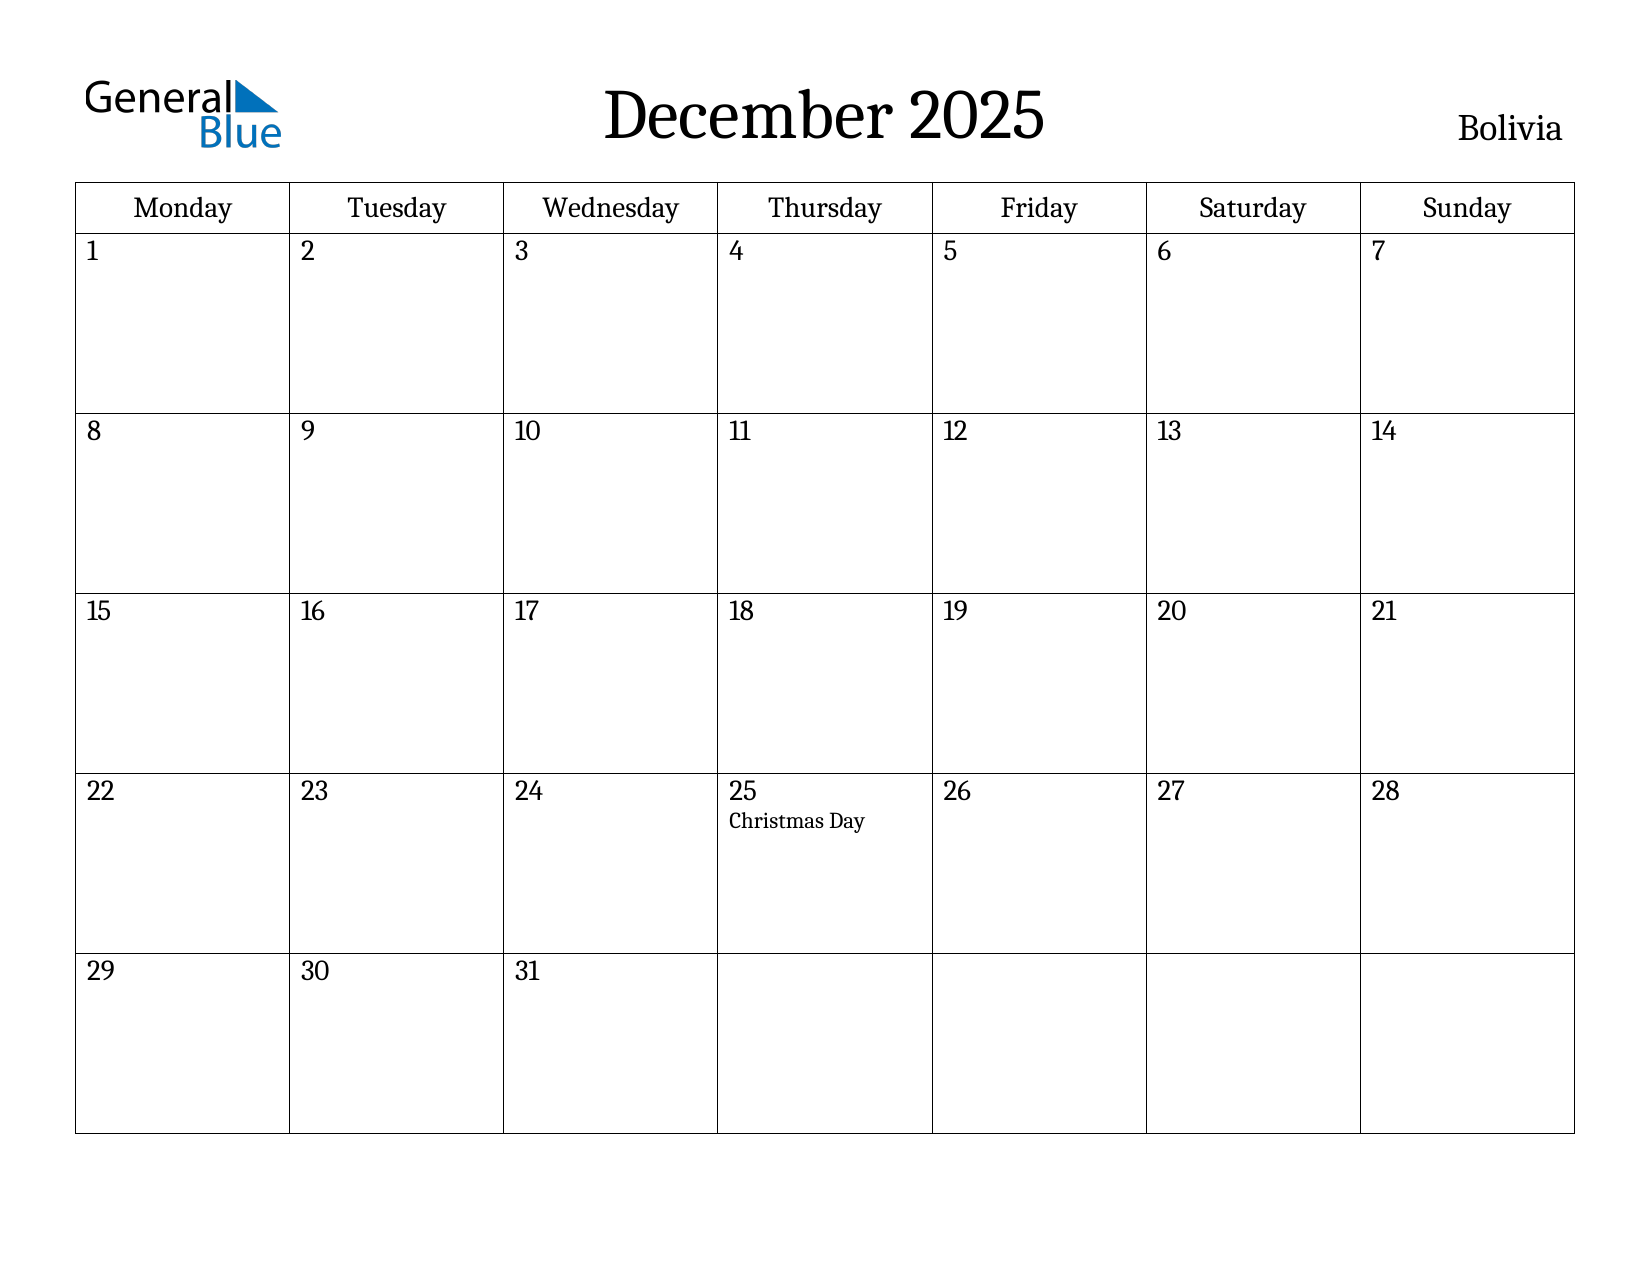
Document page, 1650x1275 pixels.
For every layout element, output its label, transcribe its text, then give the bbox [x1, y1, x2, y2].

table_cell [1147, 988, 1360, 1133]
table_cell [76, 448, 289, 593]
table_cell 31 [504, 954, 717, 987]
table_cell [76, 267, 289, 413]
table_cell 30 [290, 954, 503, 987]
table_cell 25 [718, 774, 932, 807]
table_cell 22 [76, 774, 289, 807]
table_cell 17 [504, 594, 717, 627]
table_cell 11 [718, 414, 932, 447]
table_cell [933, 988, 1146, 1133]
table_cell [1361, 954, 1574, 987]
table_cell 14 [1361, 414, 1574, 447]
table_cell [933, 627, 1146, 773]
table_cell [718, 627, 932, 773]
table_cell [76, 627, 289, 773]
table_cell [76, 988, 289, 1133]
table_cell Thursday [718, 183, 932, 233]
table_cell 1 [76, 234, 289, 267]
table_header Bolivia [1146, 75, 1574, 182]
table_cell [718, 954, 932, 987]
table_cell 28 [1361, 774, 1574, 807]
table_cell 21 [1361, 594, 1574, 627]
table_cell 5 [933, 234, 1146, 267]
table_cell 8 [76, 414, 289, 447]
table_cell [290, 988, 503, 1133]
table_cell [1147, 808, 1360, 953]
table_cell Monday [76, 183, 289, 233]
table_cell 4 [718, 234, 932, 267]
table_header December 2025 [504, 75, 1146, 182]
table_cell 20 [1147, 594, 1360, 627]
table_cell [718, 448, 932, 593]
table_cell 19 [933, 594, 1146, 627]
table_cell [1361, 808, 1574, 953]
table_cell 15 [76, 594, 289, 627]
table_cell Saturday [1147, 183, 1360, 233]
table_cell [933, 808, 1146, 953]
table_cell 18 [718, 594, 932, 627]
table_cell [290, 808, 503, 953]
table_cell 24 [504, 774, 717, 807]
table_cell 26 [933, 774, 1146, 807]
table_cell [933, 954, 1146, 987]
table_cell [504, 808, 717, 953]
table_cell 10 [504, 414, 717, 447]
table_cell 7 [1361, 234, 1574, 267]
table_cell [1361, 627, 1574, 773]
table_cell Tuesday [290, 183, 503, 233]
table_cell [76, 808, 289, 953]
table_cell [718, 988, 932, 1133]
table_cell 29 [76, 954, 289, 987]
table_cell [1361, 988, 1574, 1133]
table_cell [290, 267, 503, 413]
table_cell [290, 448, 503, 593]
table_header [76, 75, 503, 182]
table_cell 27 [1147, 774, 1360, 807]
picture [86, 80, 281, 148]
table_cell [1147, 954, 1360, 987]
table_cell [1147, 627, 1360, 773]
table_cell 12 [933, 414, 1146, 447]
table_cell Wednesday [504, 183, 717, 233]
table_cell 23 [290, 774, 503, 807]
table_cell 13 [1147, 414, 1360, 447]
table_cell [504, 267, 717, 413]
table_cell [1361, 448, 1574, 593]
table_cell [504, 448, 717, 593]
table_cell 2 [290, 234, 503, 267]
table_cell [718, 267, 932, 413]
table_cell Friday [933, 183, 1146, 233]
table_cell 3 [504, 234, 717, 267]
table_cell 16 [290, 594, 503, 627]
table_cell [933, 448, 1146, 593]
table_cell 6 [1147, 234, 1360, 267]
table_cell [1361, 267, 1574, 413]
table_cell 9 [290, 414, 503, 447]
table_cell [504, 627, 717, 773]
table_cell [1147, 267, 1360, 413]
table_cell [1147, 448, 1360, 593]
table_cell [290, 627, 503, 773]
table_cell [933, 267, 1146, 413]
table_cell [504, 988, 717, 1133]
table_cell Christmas Day [718, 808, 932, 953]
table_cell Sunday [1361, 183, 1574, 233]
